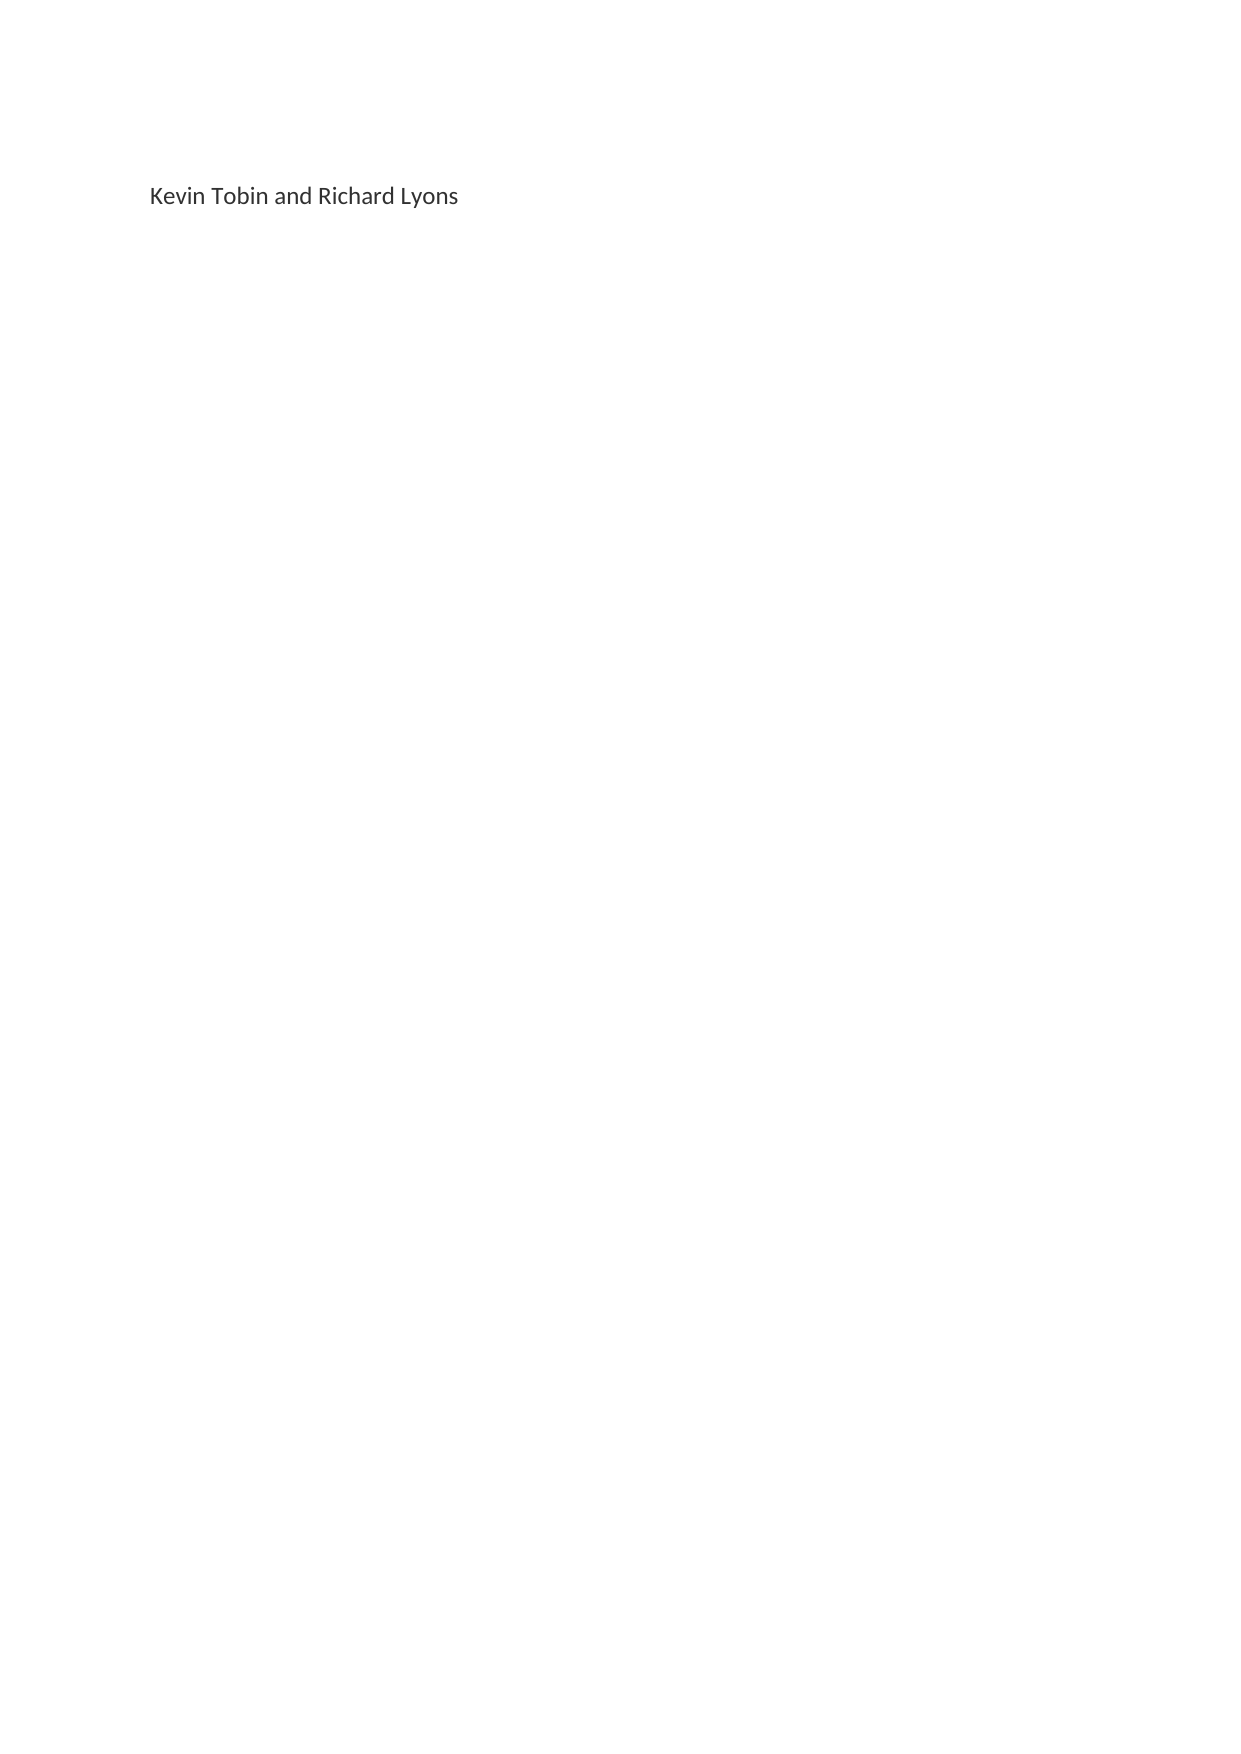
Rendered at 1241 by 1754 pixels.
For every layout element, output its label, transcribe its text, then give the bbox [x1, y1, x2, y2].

text Kevin Tobin and Richard Lyons [150, 181, 1090, 211]
